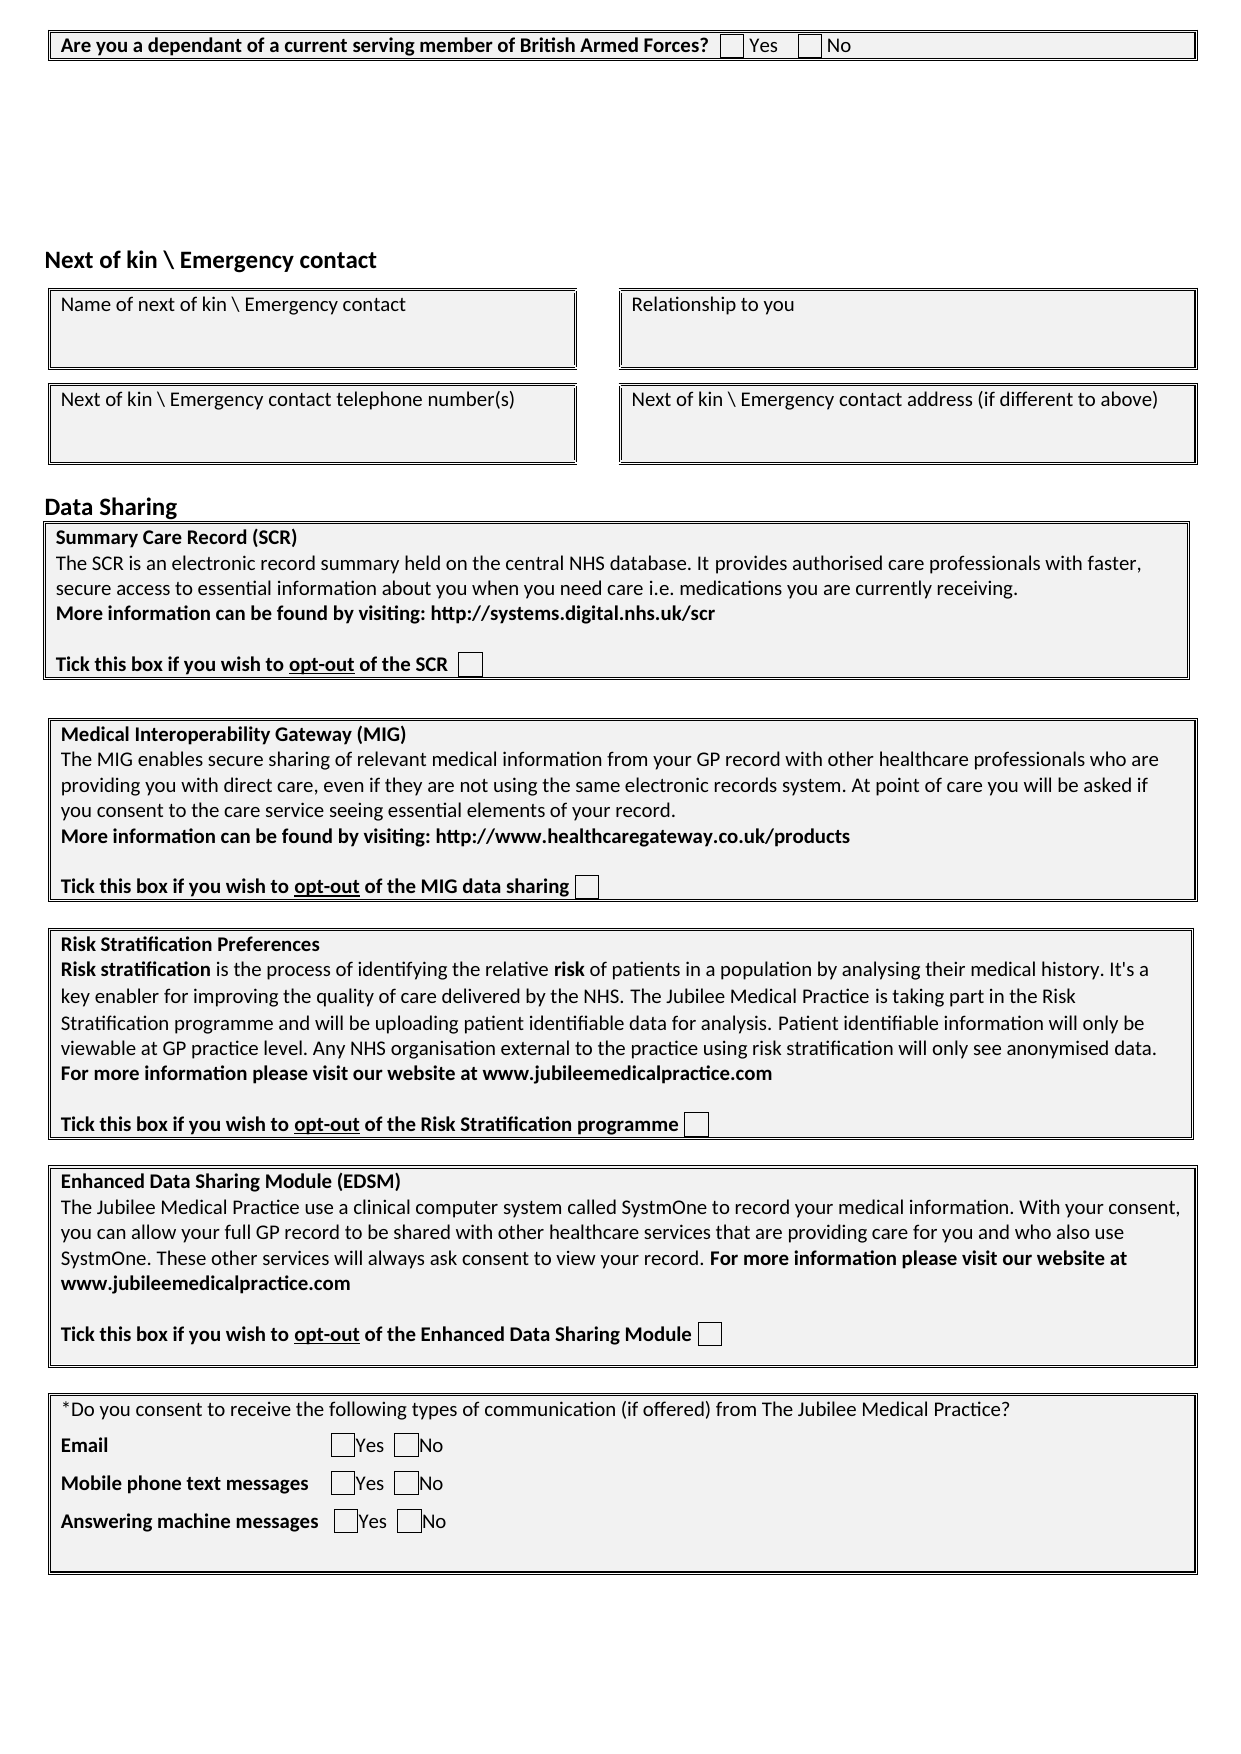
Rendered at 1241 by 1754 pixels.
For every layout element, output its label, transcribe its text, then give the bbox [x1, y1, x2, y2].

text Data Sharing [44, 491, 1211, 521]
table_header Risk Stratification Preferences Risk stratification is the process of identifying the relative risk of patients in a population by analysing their medical history. It's a key enabler for improving the quality of care delivered by the NHS. The Jubilee Medical Practice is taking part in the Risk Stratification programme and will be uploading patient identifiable data for analysis. Patient identifiable information will only be viewable at GP practice level. Any NHS organisation external to the practice using risk stratification will only see anonymised data. For more information please visit our website at www.jubileemedicalpractice.com Tick this box if you wish to opt-out of the Risk Stratification programme [51, 931, 1191, 1137]
table_header Next of kin \ Emergency contact address (if different to above) [620, 386, 1194, 462]
table_header Medical Interoperability Gateway (MIG) The MIG enables secure sharing of relevant medical information from your GP record with other healthcare professionals who are providing you with direct care, even if they are not using the same electronic records system. At point of care you will be asked if you consent to the care service seeing essential elements of your record. More information can be found by visiting: http://www.healthcaregateway.co.uk/products Tick this box if you wish to opt-out of the MIG data sharing [51, 721, 1194, 899]
table_header Summary Care Record (SCR) The SCR is an electronic record summary held on the central NHS database. It provides authorised care professionals with faster, secure access to essential information about you when you need care i.e. medications you are currently receiving. More information can be found by visiting: http://systems.digital.nhs.uk/scr Tick this box if you wish to opt-out of the SCR [46, 524, 1187, 677]
table_header Relationship to you [620, 291, 1194, 367]
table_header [51, 33, 1194, 58]
table_header Enhanced Data Sharing Module (EDSM) The Jubilee Medical Practice use a clinical computer system called SystmOne to record your medical information. With your consent, you can allow your full GP record to be shared with other healthcare services that are providing care for you and who also use SystmOne. These other services will always ask consent to view your record. For more information please visit our website at www.jubileemedicalpractice.com Tick this box if you wish to opt-out of the Enhanced Data Sharing Module [51, 1169, 1194, 1364]
table_header [576, 383, 620, 462]
table_header [576, 288, 620, 367]
table_header Next of kin \ Emergency contact telephone number(s) [49, 384, 576, 462]
table_header *Do you consent to receive the following types of communication (if offered) from The Jubilee Medical Practice? Email Yes No Mobile phone text messages Yes No Answering machine messages Yes No [51, 1396, 1194, 1571]
table_header Name of next of kin \ Emergency contact [51, 289, 576, 367]
text Next of kin \ Emergency contact [44, 244, 1211, 275]
